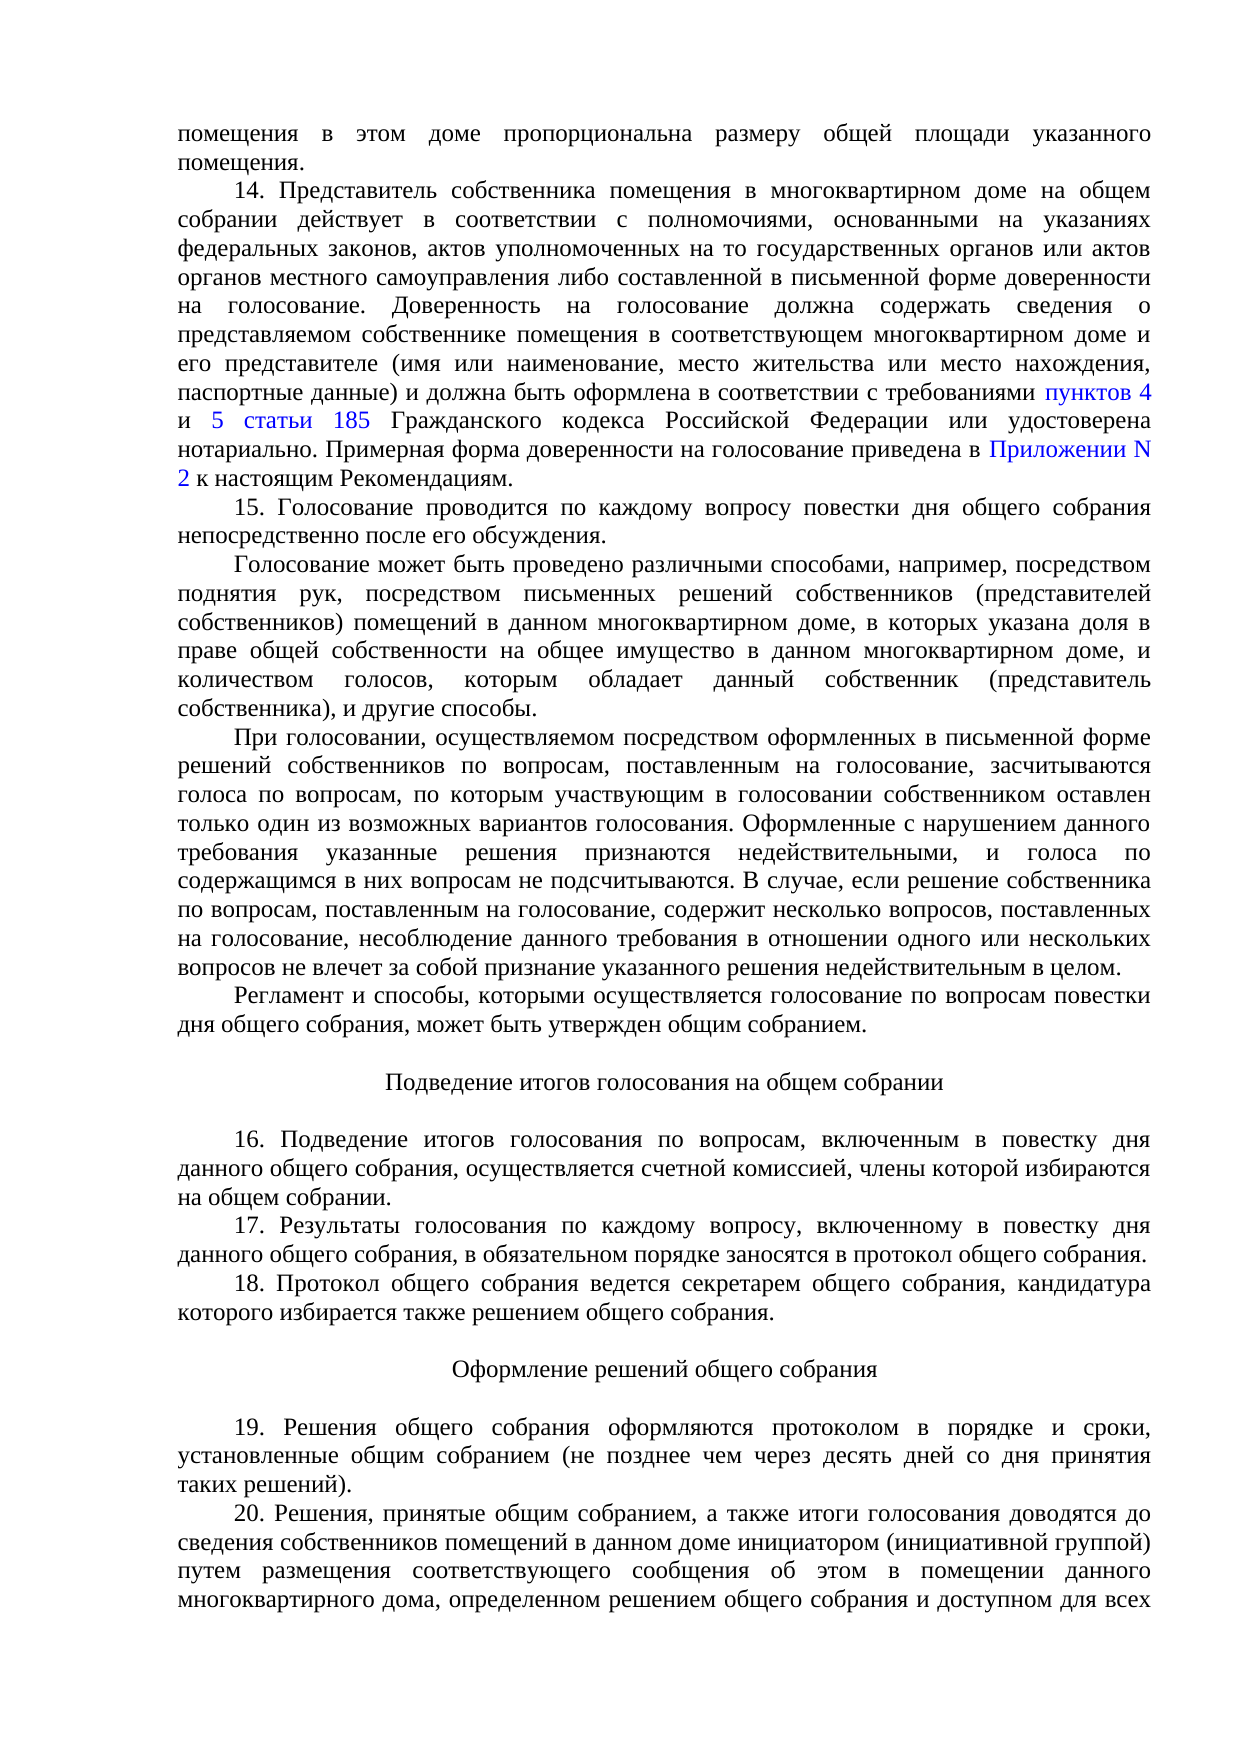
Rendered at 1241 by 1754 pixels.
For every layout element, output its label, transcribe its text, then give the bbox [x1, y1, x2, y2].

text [177, 118, 1152, 176]
text Регламент и способы, которыми осуществляется голосование по вопросам повестки дня общего собрания, может быть утвержден общим собранием. [177, 981, 1152, 1038]
text Голосование может быть проведено различными способами, например, посредством поднятия рук, посредством письменных решений собственников (представителей собственников) помещений в данном многоквартирном доме, в которых указана доля в праве общей собственности на общее имущество в данном многоквартирном доме, и количеством голосов, которым обладает данный собственник (представитель собственника), и другие способы. [177, 549, 1152, 722]
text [177, 1498, 1152, 1613]
text 18. Протокол общего собрания ведется секретарем общего собрания, кандидатура которого избирается также решением общего собрания. [177, 1268, 1152, 1326]
text При голосовании, осуществляемом посредством оформленных в письменной форме решений собственников по вопросам, поставленным на голосование, засчитываются голоса по вопросам, по которым участвующим в голосовании собственником оставлен только один из возможных вариантов голосования. Оформленные с нарушением данного требования указанные решения признаются недействительными, и голоса по содержащимся в них вопросам не подсчитываются. В случае, если решение собственника по вопросам, поставленным на голосование, содержит несколько вопросов, поставленных на голосование, несоблюдение данного требования в отношении одного или нескольких вопросов не влечет за собой признание указанного решения недействительным в целом. [177, 722, 1152, 981]
text Подведение итогов голосования на общем собрании [177, 1067, 1152, 1096]
text 14. Представитель собственника помещения в многоквартирном доме на общем собрании действует в соответствии с полномочиями, основанными на указаниях федеральных законов, актов уполномоченных на то государственных органов или актов органов местного самоуправления либо составленной в письменной форме доверенности на голосование. Доверенность на голосование должна содержать сведения о представляемом собственнике помещения в соответствующем многоквартирном доме и его представителе (имя или наименование, место жительства или место нахождения, паспортные данные) и должна быть оформлена в соответствии с требованиями пунктов 4 и 5 статьи 185 Гражданского кодекса Российской Федерации или удостоверена нотариально. Примерная форма доверенности на голосование приведена в Приложении N 2 к настоящим Рекомендациям. [177, 176, 1152, 492]
text 16. Подведение итогов голосования по вопросам, включенным в повестку дня данного общего собрания, осуществляется счетной комиссией, члены которой избираются на общем собрании. [177, 1124, 1152, 1211]
text 19. Решения общего собрания оформляются протоколом в порядке и сроки, установленные общим собранием (не позднее чем через десять дней со дня принятия таких решений). [177, 1412, 1152, 1498]
text 15. Голосование проводится по каждому вопросу повестки дня общего собрания непосредственно после его обсуждения. [177, 492, 1152, 549]
text 17. Результаты голосования по каждому вопросу, включенному в повестку дня данного общего собрания, в обязательном порядке заносятся в протокол общего собрания. [177, 1211, 1152, 1268]
text Оформление решений общего собрания [177, 1354, 1152, 1383]
